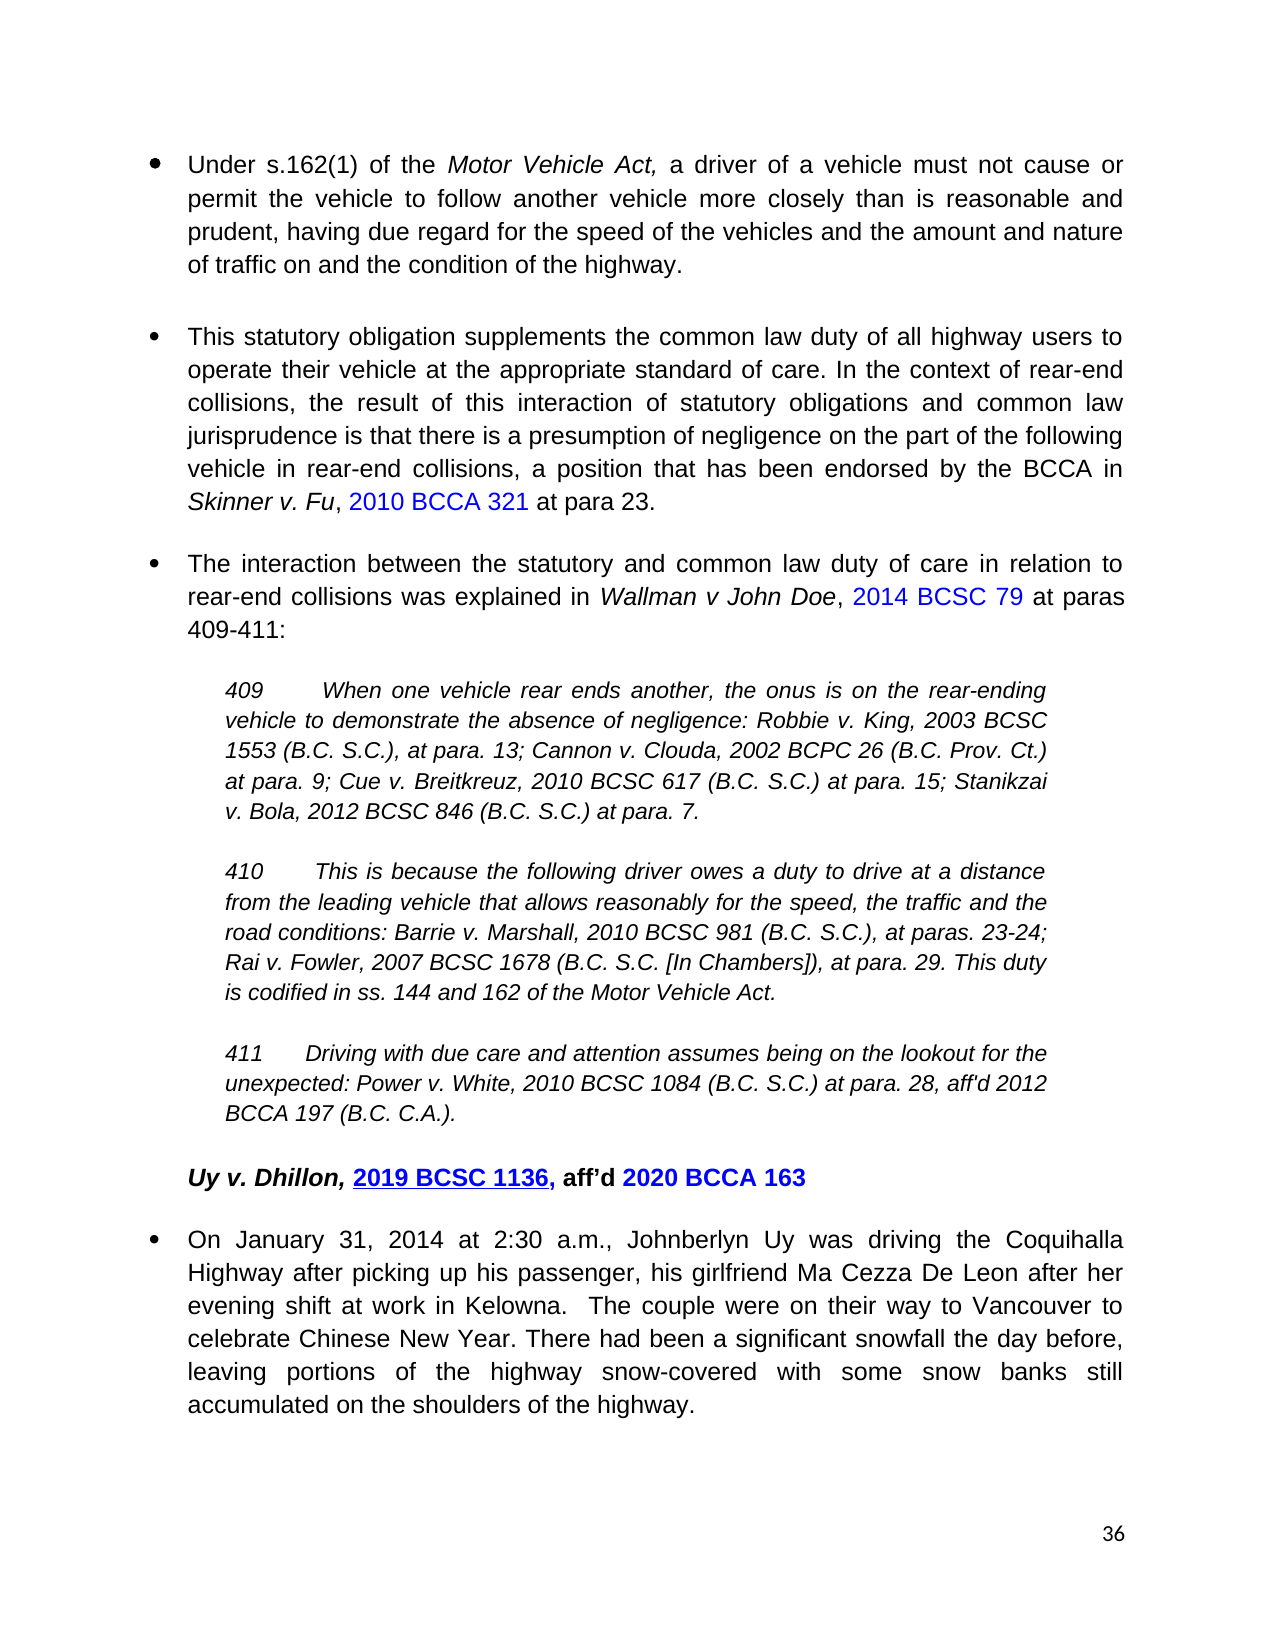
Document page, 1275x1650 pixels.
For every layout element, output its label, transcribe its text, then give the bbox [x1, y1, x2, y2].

text 410 This is because the following driver owes a duty to drive at a distance from the leading vehicle that allows reasonably for the speed, the traffic and the road conditions: Barrie v. Marshall, 2010 BCSC 981 (B.C. S.C.), at paras. 23-24; Rai v. Fowler, 2007 BCSC 1678 (B.C. S.C. [In Chambers]), at para. 29. This duty is codified in ss. 144 and 162 of the Motor Vehicle Act. [225, 858, 1050, 1005]
list This statutory obligation supplements the common law duty of all highway users to operate their vehicle at the appropriate standard of care. In the context of rear-end collisions, the result of this interaction of statutory obligations and common law jurisprudence is that there is a presumption of negligence on the part of the following vehicle in rear-end collisions, a position that has been endorsed by the BCCA in Skinner v. Fu, 2010 BCCA 321 at para 23. [150, 322, 1125, 516]
text 409 When one vehicle rear ends another, the onus is on the rear-ending vehicle to demonstrate the absence of negligence: Robbie v. King, 2003 BCSC 1553 (B.C. S.C.), at para. 13; Cannon v. Clouda, 2002 BCPC 26 (B.C. Prov. Ct.) at para. 9; Cue v. Breitkreuz, 2010 BCSC 617 (B.C. S.C.) at para. 15; Stanikzai v. Bola, 2012 BCSC 846 (B.C. S.C.) at para. 7. [225, 677, 1050, 824]
list Under s.162(1) of the Motor Vehicle Act, a driver of a vehicle must not cause or permit the vehicle to follow another vehicle more closely than is reasonable and prudent, having due regard for the speed of the vehicles and the amount and nature of traffic on and the condition of the highway. [150, 150, 1125, 279]
list The interaction between the statutory and common law duty of care in relation to rear-end collisions was explained in Wallman v John Doe, 2014 BCSC 79 at paras 409-411: [150, 549, 1125, 644]
list On January 31, 2014 at 2:30 a.m., Johnberlyn Uy was driving the Coquihalla Highway after picking up his passenger, his girlfriend Ma Cezza De Leon after her evening shift at work in Kelowna. The couple were on their way to Vancouver to celebrate Chinese New Year. There had been a significant snowfall the day before, leaving portions of the highway snow-covered with some snow banks still accumulated on the shoulders of the highway. [150, 1225, 1125, 1419]
text 411 Driving with due care and attention assumes being on the lookout for the unexpected: Power v. White, 2010 BCSC 1084 (B.C. S.C.) at para. 28, aff'd 2012 BCCA 197 (B.C. C.A.). [225, 1039, 1050, 1126]
list Uy v. Dhillon, 2019 BCSC 1136, aff’d 2020 BCCA 163 [150, 1163, 1125, 1192]
